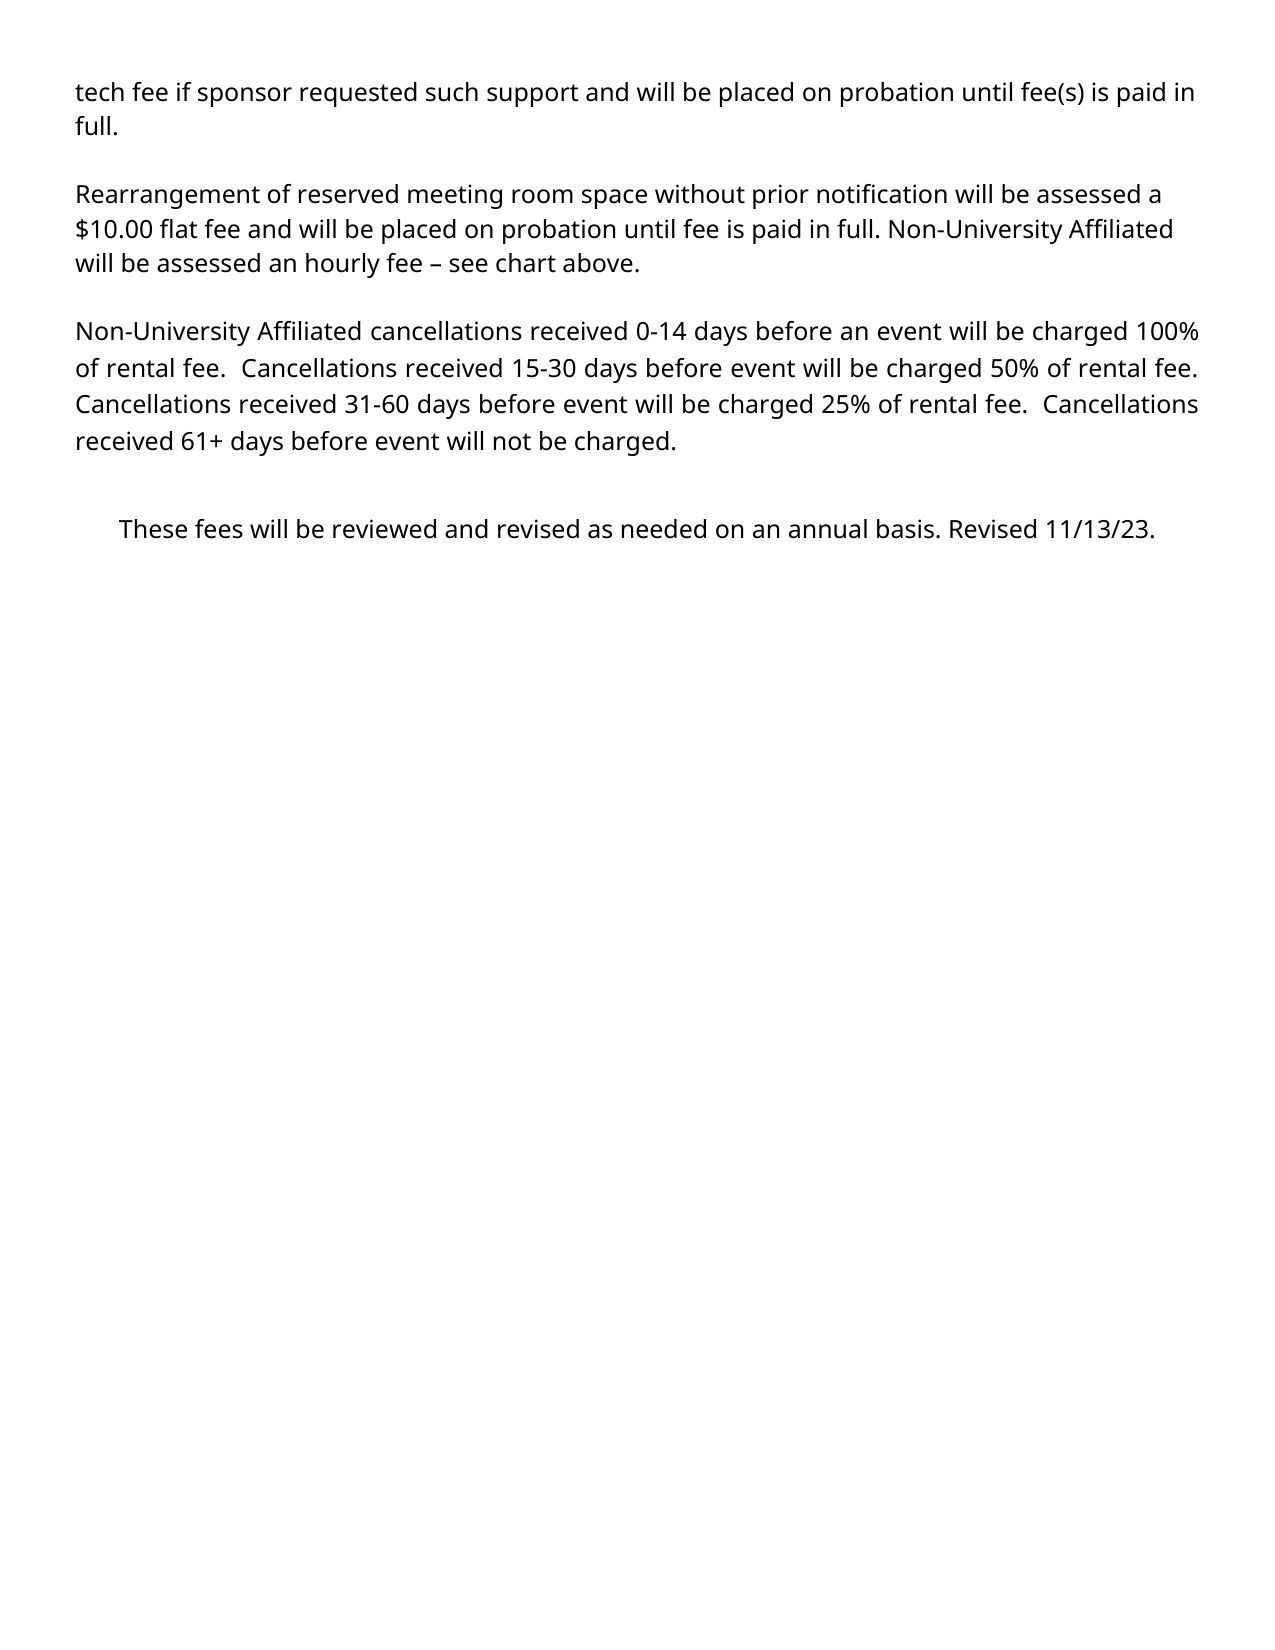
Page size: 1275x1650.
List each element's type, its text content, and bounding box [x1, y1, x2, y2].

text Rearrangement of reserved meeting room space without prior notification will be assessed a $10.00 flat fee and will be placed on probation until fee is paid in full. Non-University Affiliated will be assessed an hourly fee – see chart above. [75, 177, 1200, 279]
text Non-University Affiliated cancellations received 0-14 days before an event will be charged 100% of rental fee. Cancellations received 15-30 days before event will be charged 50% of rental fee. Cancellations received 31-60 days before event will be charged 25% of rental fee. Cancellations received 61+ days before event will not be charged. [75, 313, 1200, 458]
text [75, 75, 1200, 143]
text These fees will be reviewed and revised as needed on an annual basis. Revised 11/13/23. [75, 511, 1200, 545]
